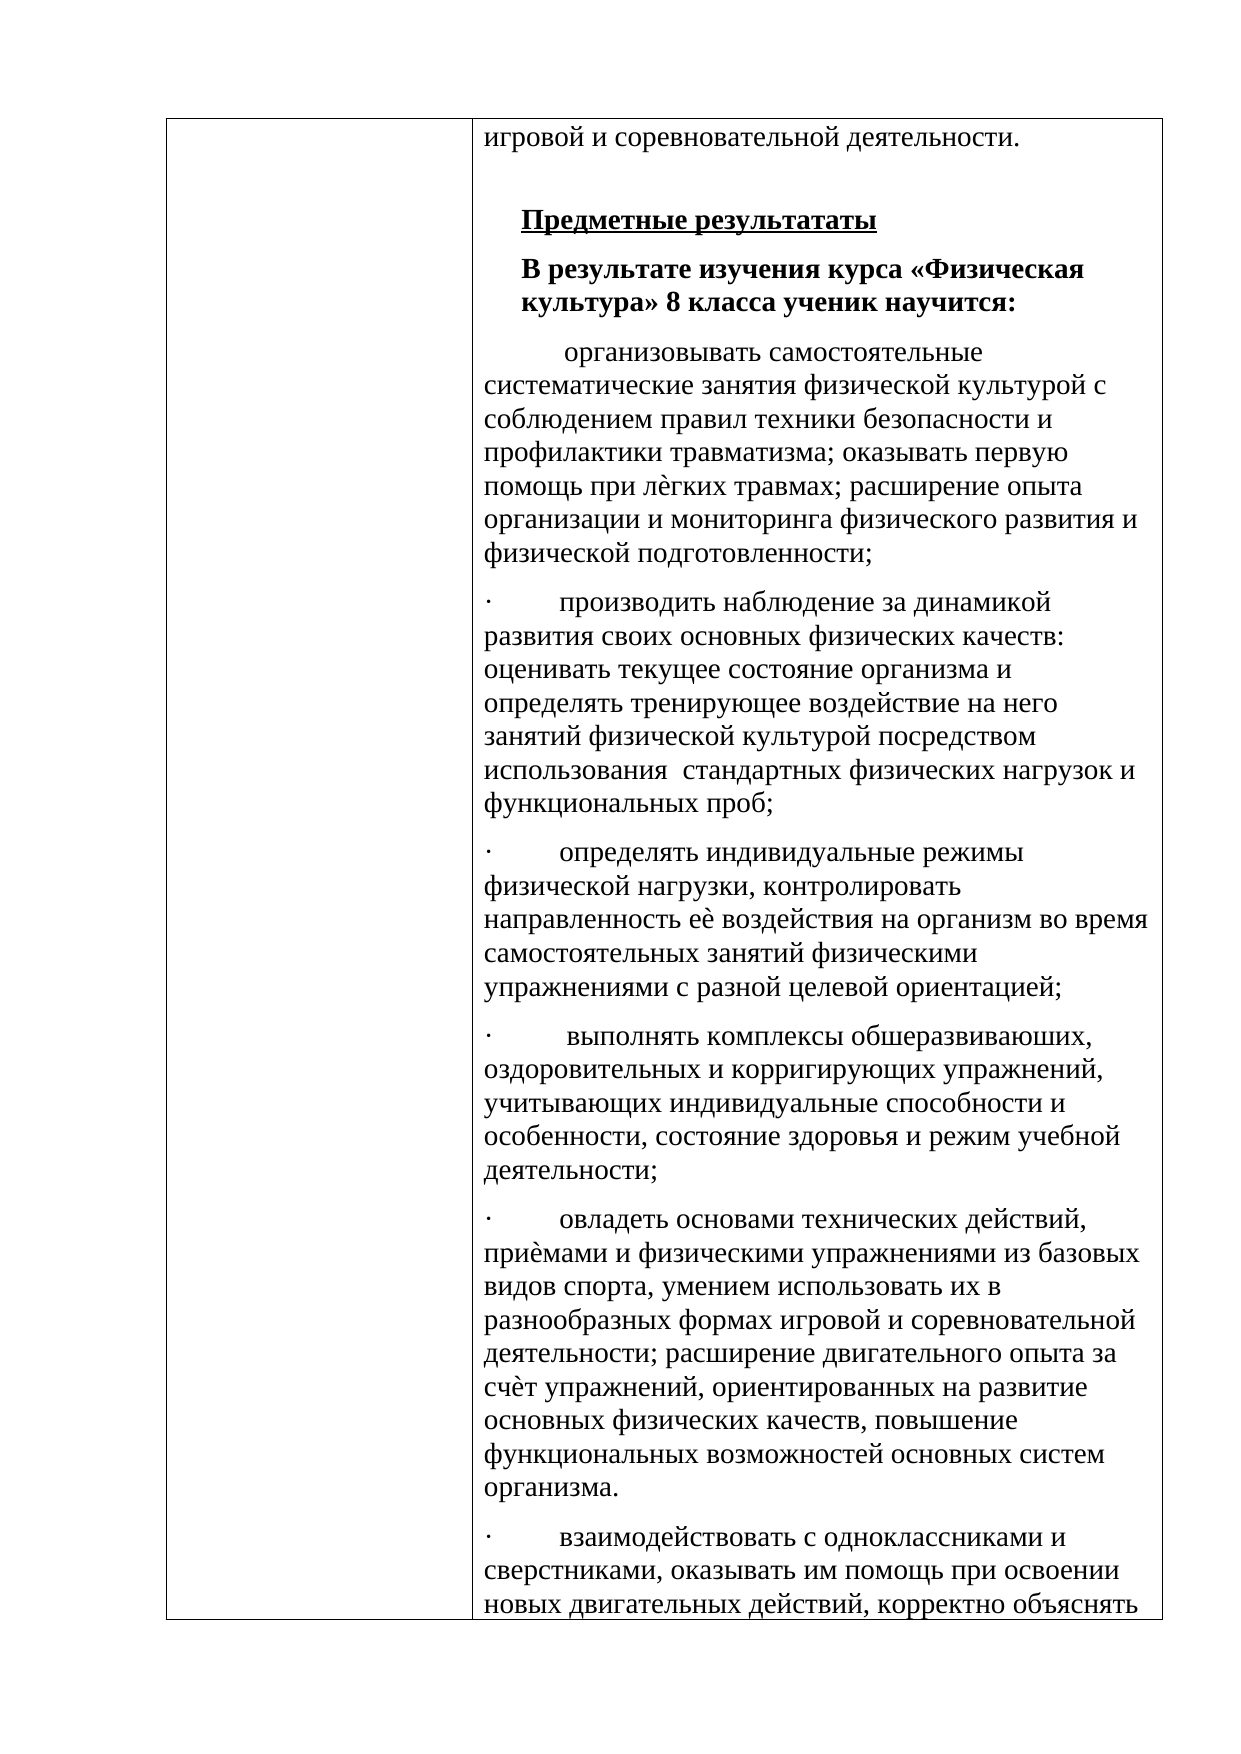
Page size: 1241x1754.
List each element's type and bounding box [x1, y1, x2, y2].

table_cell [167, 119, 472, 1619]
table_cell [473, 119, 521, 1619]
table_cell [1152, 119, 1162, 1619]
